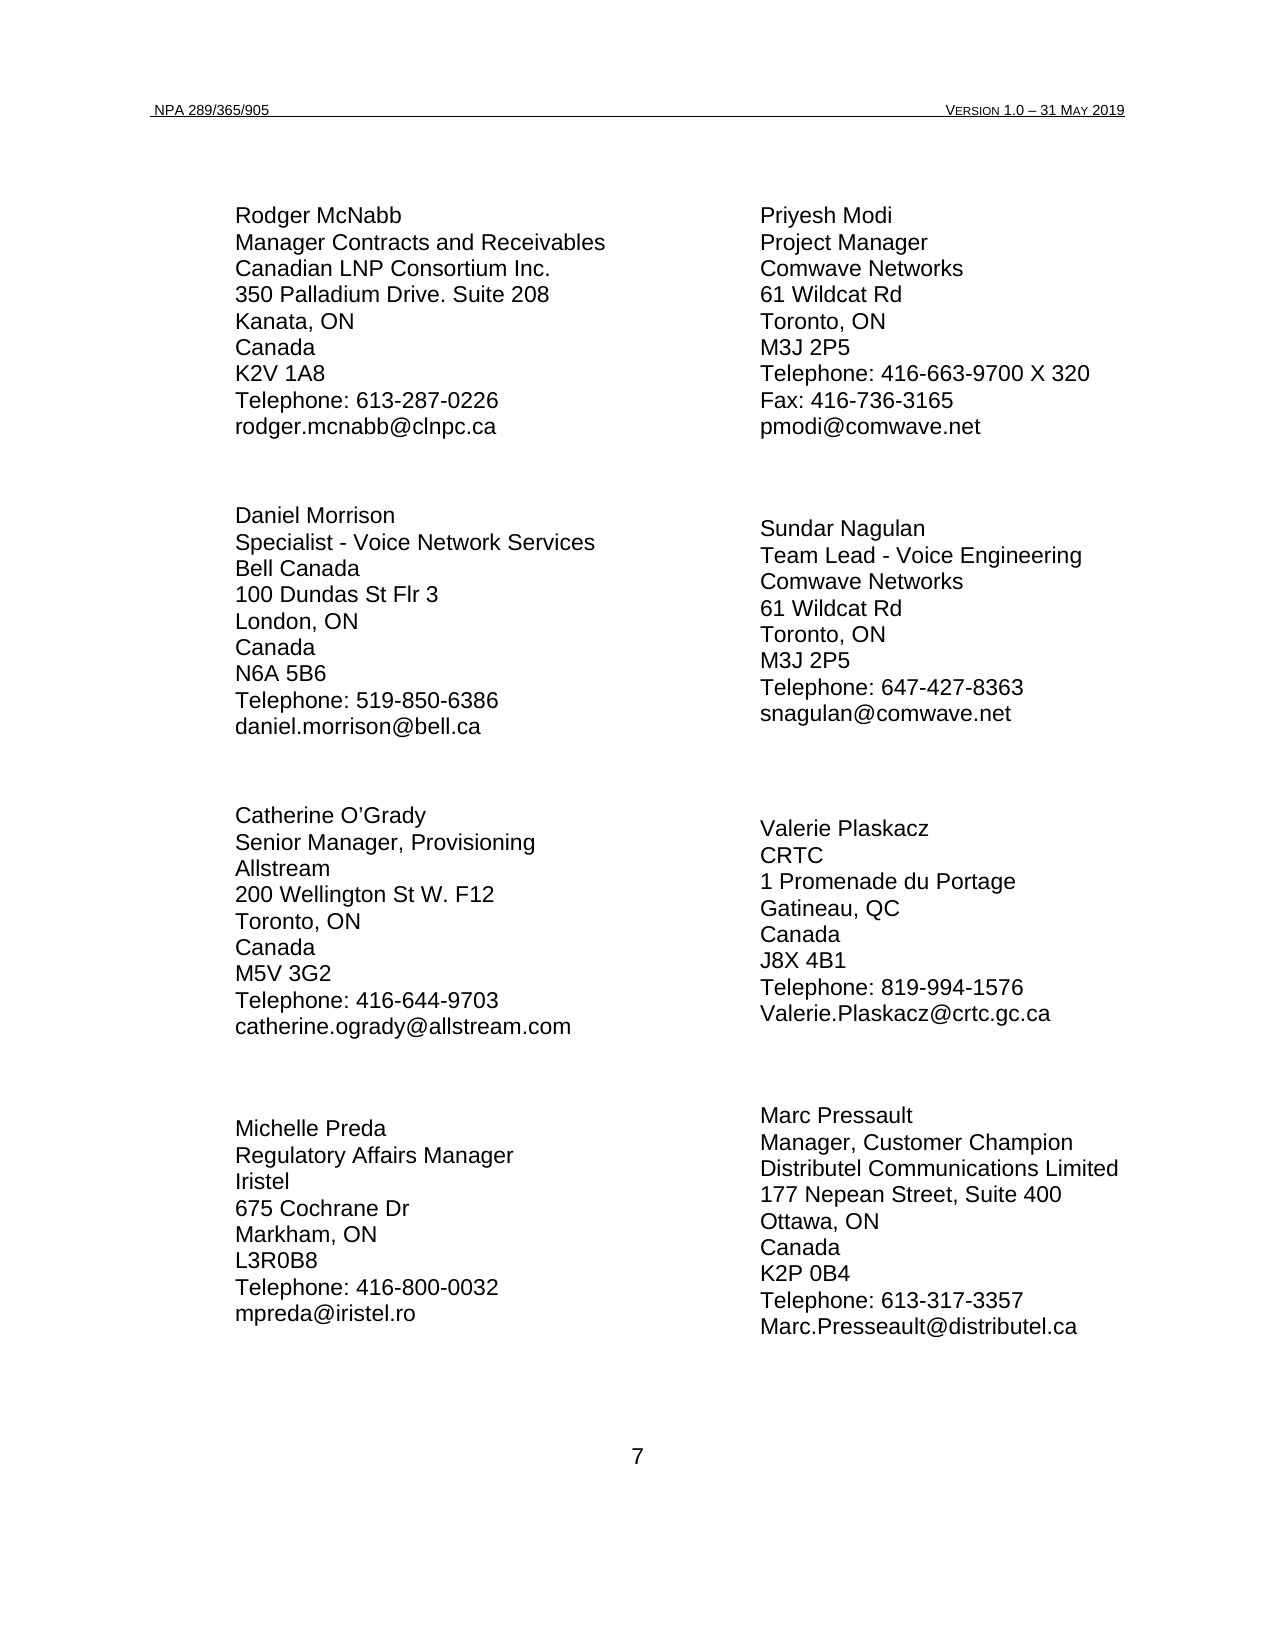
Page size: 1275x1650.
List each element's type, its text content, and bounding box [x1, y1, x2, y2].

table_cell Michelle Preda Regulatory Affairs Manager Iristel 675 Cochrane Dr Markham, ON L3R0B8 Telephone: 416-800-0032 mpreda@iristel.ro [217, 1071, 742, 1371]
table_cell Marc Pressault Manager, Customer Champion Distributel Communications Limited 177 Nepean Street, Suite 400 Ottawa, ON Canada K2P 0B4 Telephone: 613-317-3357 Marc.Presseault@distributel.ca [742, 1071, 1267, 1371]
table_cell Rodger McNabb Manager Contracts and Receivables Canadian LNP Consortium Inc. 350 Palladium Drive. Suite 208 Kanata, ON Canada K2V 1A8 Telephone: 613-287-0226 rodger.mcnabb@clnpc.ca [217, 171, 742, 471]
table_cell Daniel Morrison Specialist - Voice Network Services Bell Canada 100 Dundas St Flr 3 London, ON Canada N6A 5B6 Telephone: 519-850-6386 daniel.morrison@bell.ca [217, 471, 742, 771]
table_cell Priyesh Modi Project Manager Comwave Networks 61 Wildcat Rd Toronto, ON M3J 2P5 Telephone: 416-663-9700 X 320 Fax: 416-736-3165 pmodi@comwave.net [742, 171, 1267, 471]
table_cell Valerie Plaskacz CRTC 1 Promenade du Portage Gatineau, QC Canada J8X 4B1 Telephone: 819-994-1576 Valerie.Plaskacz@crtc.gc.ca [742, 771, 1267, 1071]
table_cell Catherine O’Grady Senior Manager, Provisioning Allstream 200 Wellington St W. F12 Toronto, ON Canada M5V 3G2 Telephone: 416-644-9703 catherine.ogrady@allstream.com [217, 771, 742, 1071]
table_cell Sundar Nagulan Team Lead - Voice Engineering Comwave Networks 61 Wildcat Rd Toronto, ON M3J 2P5 Telephone: 647-427-8363 snagulan@comwave.net [742, 471, 1267, 771]
